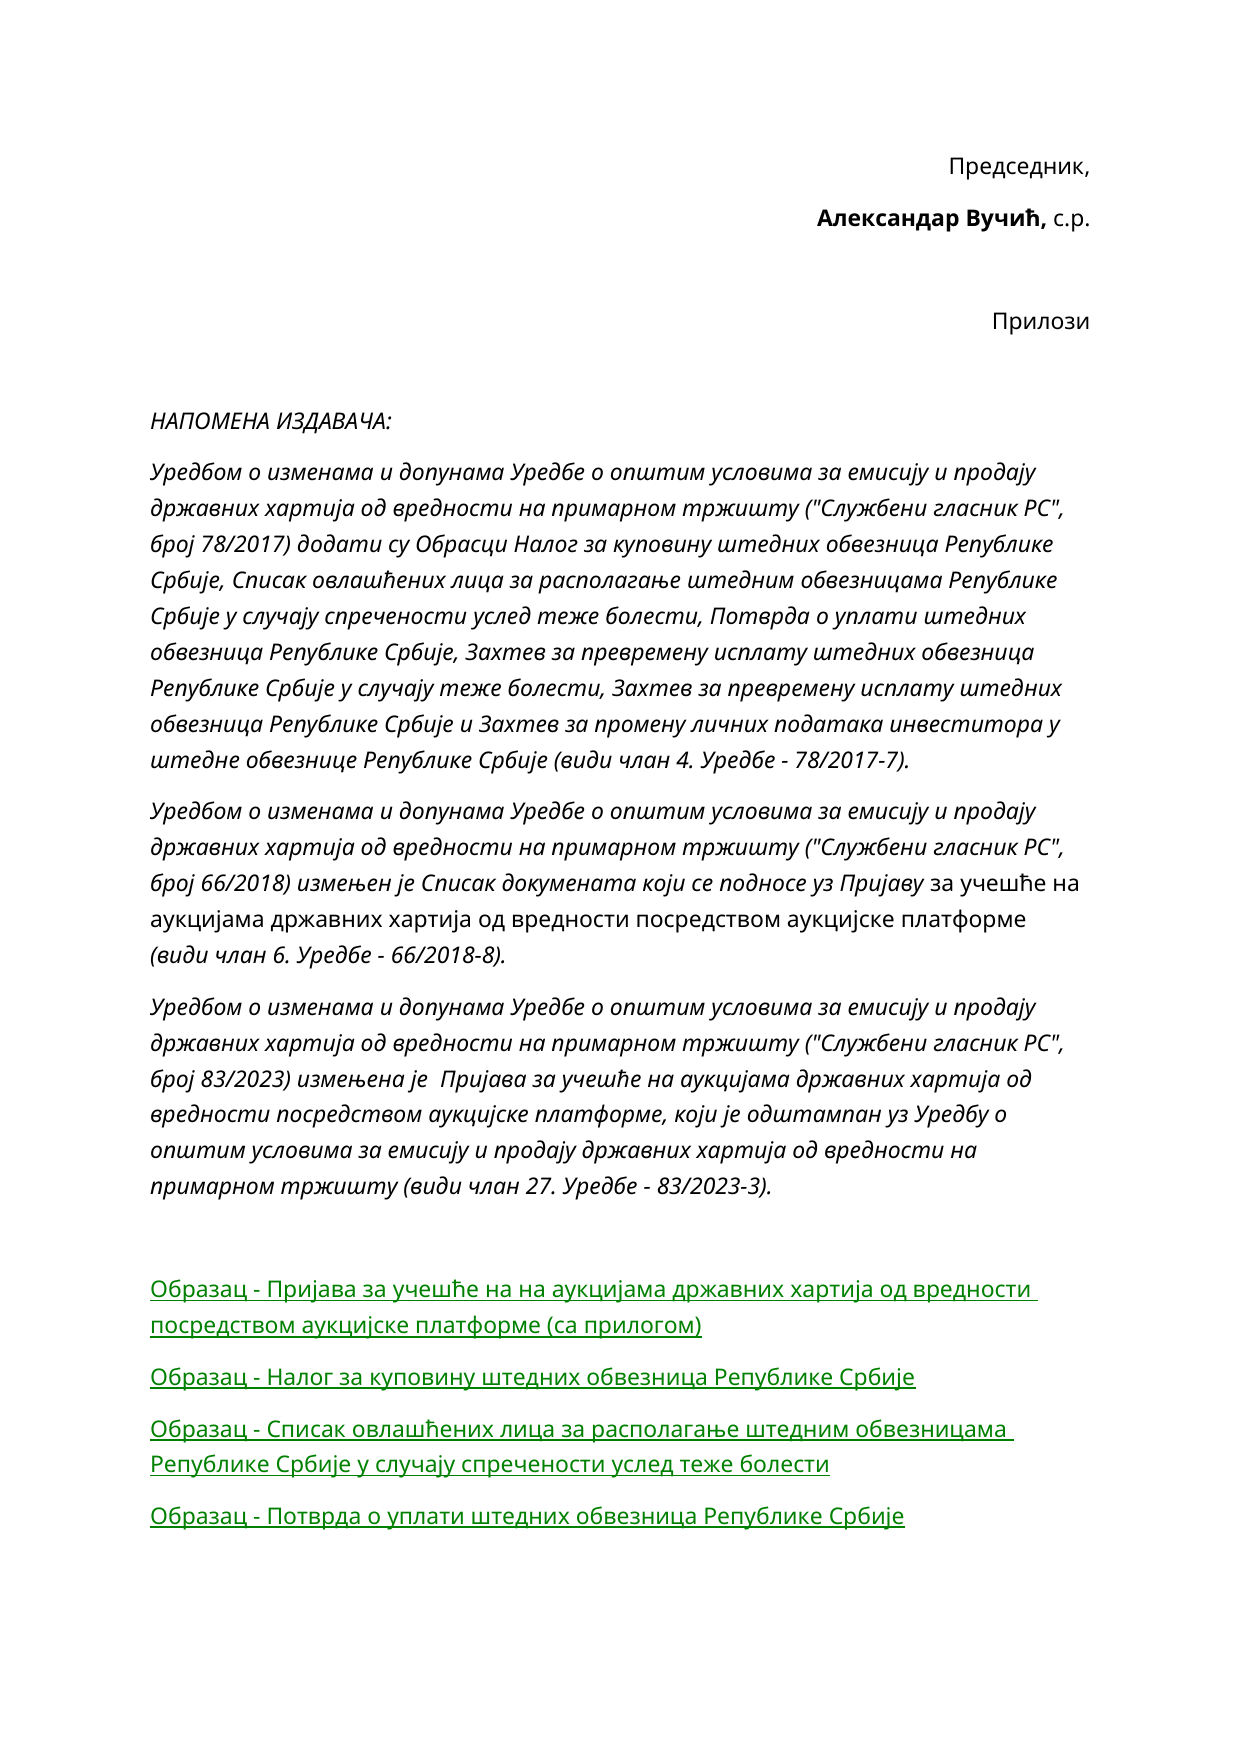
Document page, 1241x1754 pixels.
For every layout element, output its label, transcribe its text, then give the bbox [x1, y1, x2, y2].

text Образац - Налог за куповину штедних обвезница Републике Србије [150, 1361, 1090, 1392]
text Уредбом о изменама и допунама Уредбе о општим условима за емисију и продају државних хартија од вредности на примарном тржишту ("Службени гласник РС", број 83/2023) измењена је Пријава за учешће на аукцијама државних хартија од вредности посредством аукцијске платформе, који је одштампан уз Уредбу о општим условима за емисију и продају државних хартија од вредности на примарном тржишту (види члан 27. Уредбе - 83/2023-3). [150, 991, 1090, 1202]
text Председник, [150, 150, 1090, 181]
text Образац - Потврда о уплати штедних обвезница Републике Србије [150, 1500, 1090, 1531]
text Образац - Пријава за учешће на на аукцијама државних хартија од вредности посредством аукцијске платформе (са прилогом) [150, 1273, 1090, 1341]
text Уредбом о изменама и допунама Уредбе о општим условима за емисију и продају државних хартија од вредности на примарном тржишту ("Службени гласник РС", број 66/2018) измењен је Списак докумената који се подносе уз Пријаву за учешће на аукцијама државних хартија од вредности посредством аукцијске платформе (види члан 6. Уредбе - 66/2018-8). [150, 795, 1090, 970]
text Уредбом о изменама и допунама Уредбе о општим условима за емисију и продају државних хартија од вредности на примарном тржишту ("Службени гласник РС", број 78/2017) додати су Обрасци Налог за куповину штедних обвезница Републике Србије, Списак овлашћених лица за располагање штедним обвезницама Републике Србије у случају спречености услед теже болести, Потврда о уплати штедних обвезница Републике Србије, Захтев за превремену исплату штедних обвезница Републике Србије у случају теже болести, Захтев за превремену исплату штедних обвезница Републике Србије и Захтев за промену личних података инвеститора у штедне обвезнице Републике Србије (види члан 4. Уредбе - 78/2017-7). [150, 456, 1090, 775]
text НАПОМЕНА ИЗДАВАЧА: [150, 405, 1090, 436]
text Образац - Списак овлашћених лица за располагање штедним обвезницама Републике Србије у случају спречености услед теже болести [150, 1412, 1090, 1480]
text Александар Вучић, с.р. [150, 202, 1090, 233]
text Прилози [150, 305, 1090, 336]
